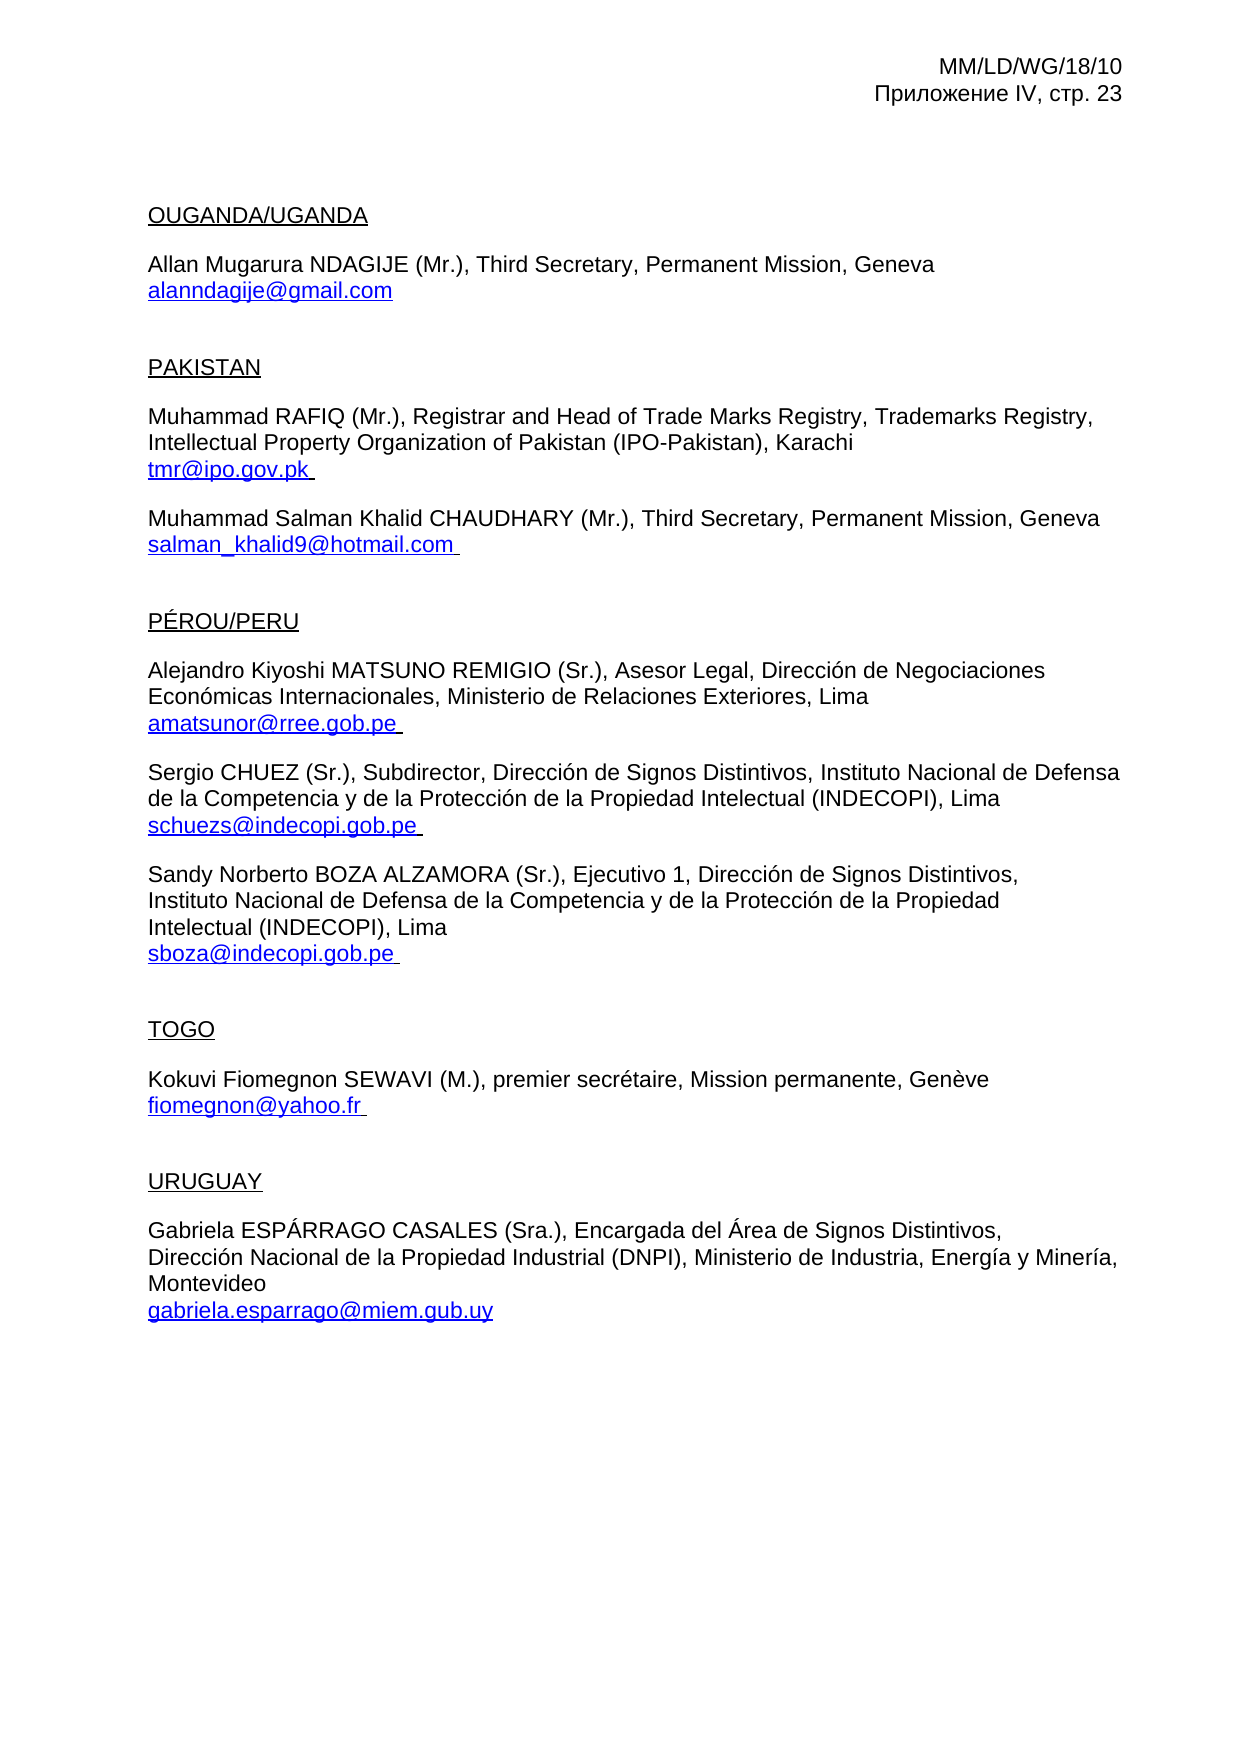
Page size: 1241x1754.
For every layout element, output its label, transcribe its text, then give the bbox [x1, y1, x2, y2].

text Gabriela ESPÁRRAGO CASALES (Sra.), Encargada del Área de Signos Distintivos, Dirección Nacional de la Propiedad Industrial (DNPI), Ministerio de Industria, Energía y Minería, Montevideo gabriela.esparrago@miem.gub.uy [148, 1217, 1122, 1323]
text Sergio CHUEZ (Sr.), Subdirector, Dirección de Signos Distintivos, Instituto Nacional de Defensa de la Competencia y de la Protección de la Propiedad Intelectual (INDECOPI), Lima schuezs@indecopi.gob.pe [148, 759, 1122, 838]
text Muhammad Salman Khalid CHAUDHARY (Mr.), Third Secretary, Permanent Mission, Geneva salman_khalid9@hotmail.com [148, 505, 1122, 558]
text OUGANDA/UGANDA [148, 202, 1122, 228]
text TOGO [148, 1016, 1122, 1043]
text Muhammad RAFIQ (Mr.), Registrar and Head of Trade Marks Registry, Trademarks Registry, Intellectual Property Organization of Pakistan (IPO-Pakistan), Karachi tmr@ipo.gov.pk [148, 403, 1122, 482]
text PAKISTAN [148, 354, 1122, 380]
text Sandy Norberto BOZA ALZAMORA (Sr.), Ejecutivo 1, Dirección de Signos Distintivos, Instituto Nacional de Defensa de la Competencia y de la Protección de la Propiedad Intelectual (INDECOPI), Lima sboza@indecopi.gob.pe [148, 861, 1122, 966]
text Allan Mugarura NDAGIJE (Mr.), Third Secretary, Permanent Mission, Geneva alanndagije@gmail.com [148, 251, 1122, 304]
text URUGUAY [148, 1168, 1122, 1194]
text Kokuvi Fiomegnon SEWAVI (M.), premier secrétaire, Mission permanente, Genève fiomegnon@yahoo.fr [148, 1066, 1122, 1118]
text Alejandro Kiyoshi MATSUNO REMIGIO (Sr.), Asesor Legal, Dirección de Negociaciones Económicas Internacionales, Ministerio de Relaciones Exteriores, Lima amatsunor@rree.gob.pe [148, 657, 1122, 736]
text PÉROU/PERU [148, 608, 1122, 634]
